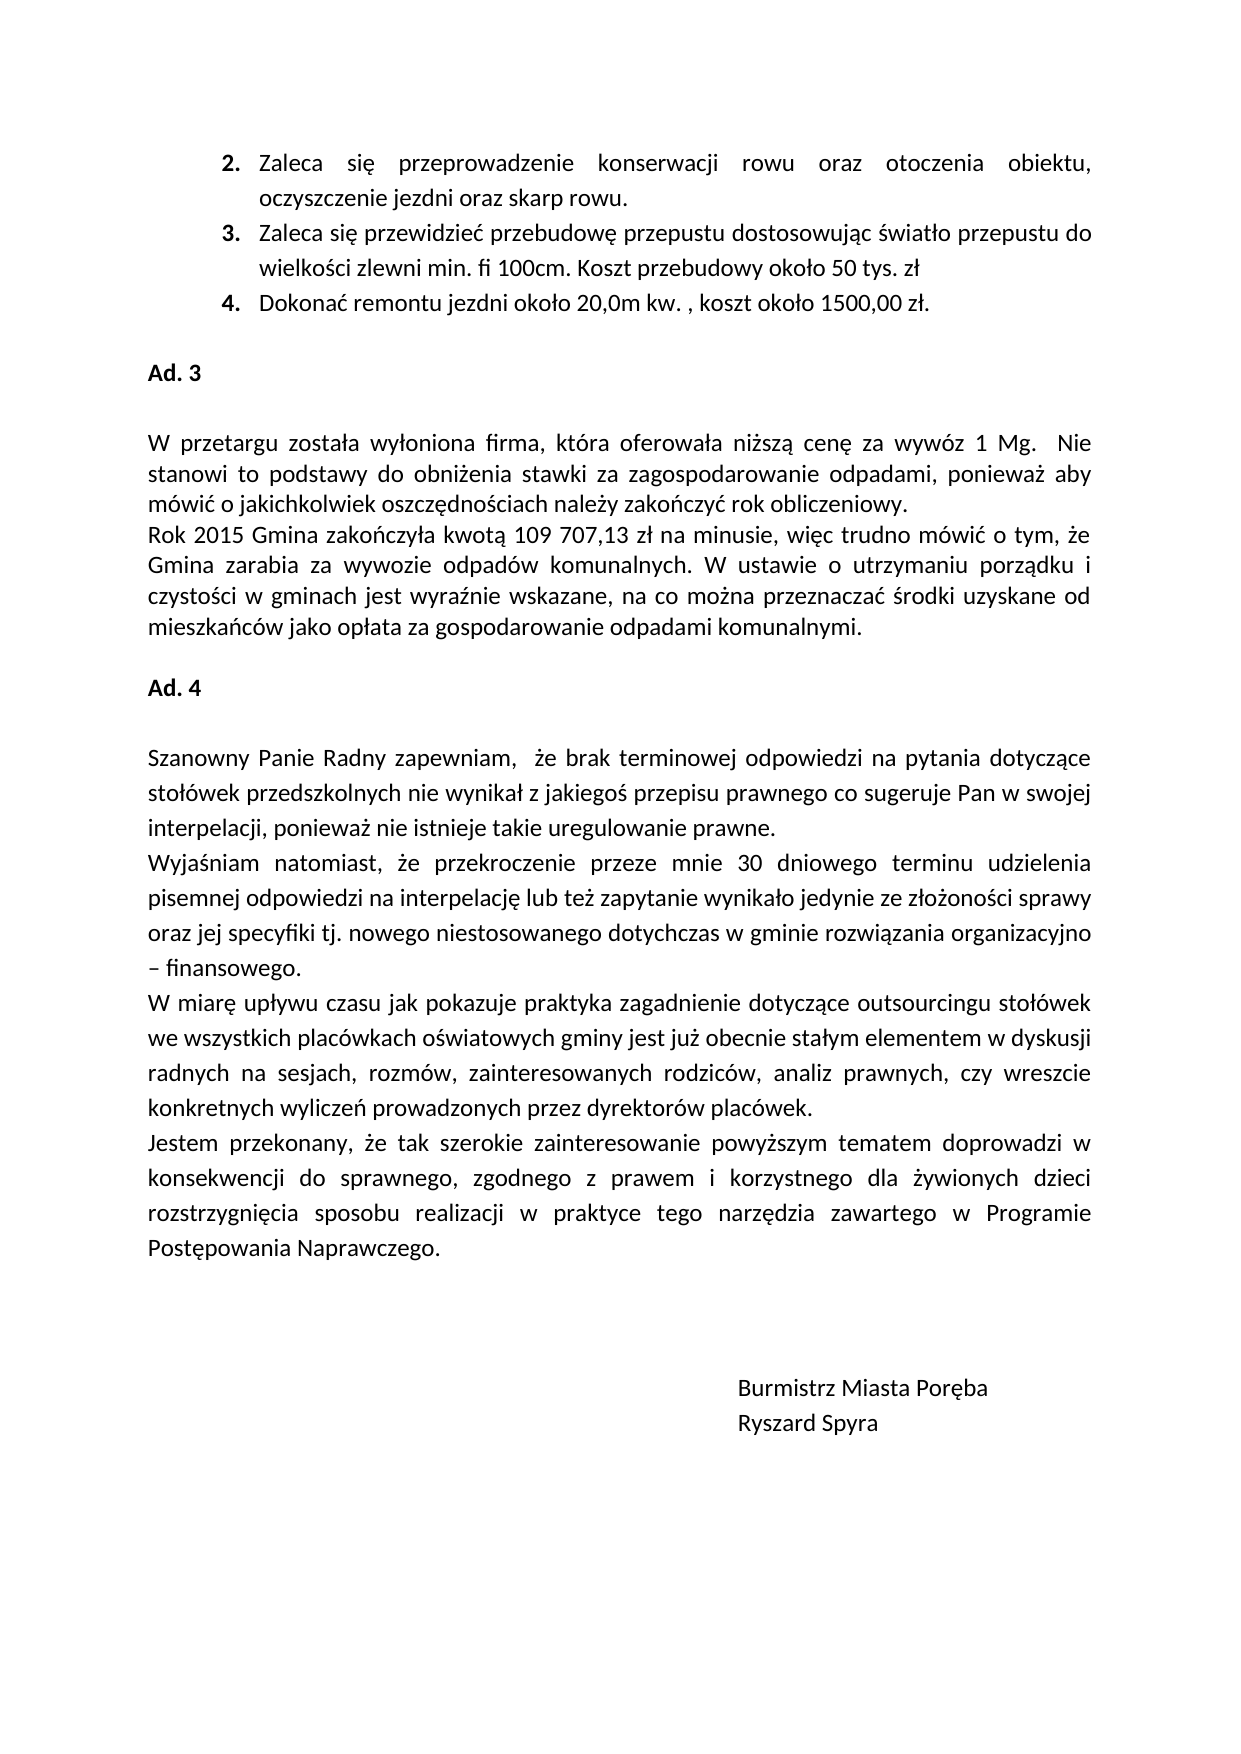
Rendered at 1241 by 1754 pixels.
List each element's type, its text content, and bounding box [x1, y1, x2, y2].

text W przetargu została wyłoniona firma, która oferowała niższą cenę za wywóz 1 Mg. Nie stanowi to podstawy do obniżenia stawki za zagospodarowanie odpadami, ponieważ aby mówić o jakichkolwiek oszczędnościach należy zakończyć rok obliczeniowy. [148, 428, 1093, 519]
list Zaleca się przewidzieć przebudowę przepustu dostosowując światło przepustu do wielkości zlewni min. fi 100cm. Koszt przebudowy około 50 tys. zł [221, 218, 1093, 283]
text Burmistrz Miasta Poręba [664, 1372, 1093, 1402]
text W miarę upływu czasu jak pokazuje praktyka zagadnienie dotyczące outsourcingu stołówek we wszystkich placówkach oświatowych gminy jest już obecnie stałym elementem w dyskusji radnych na sesjach, rozmów, zainteresowanych rodziców, analiz prawnych, czy wreszcie konkretnych wyliczeń prowadzonych przez dyrektorów placówek. [148, 987, 1093, 1122]
text Szanowny Panie Radny zapewniam, że brak terminowej odpowiedzi na pytania dotyczące stołówek przedszkolnych nie wynikał z jakiegoś przepisu prawnego co sugeruje Pan w swojej interpelacji, ponieważ nie istnieje takie uregulowanie prawne. [148, 742, 1093, 842]
text Ryszard Spyra [664, 1407, 1093, 1437]
text Wyjaśniam natomiast, że przekroczenie przeze mnie 30 dniowego terminu udzielenia pisemnej odpowiedzi na interpelację lub też zapytanie wynikało jedynie ze złożoności sprawy oraz jej specyfiki tj. nowego niestosowanego dotychczas w gminie rozwiązania organizacyjno – finansowego. [148, 847, 1093, 982]
list Zaleca się przeprowadzenie konserwacji rowu oraz otoczenia obiektu, oczyszczenie jezdni oraz skarp rowu. [221, 148, 1093, 213]
text Jestem przekonany, że tak szerokie zainteresowanie powyższym tematem doprowadzi w konsekwencji do sprawnego, zgodnego z prawem i korzystnego dla żywionych dzieci rozstrzygnięcia sposobu realizacji w praktyce tego narzędzia zawartego w Programie Postępowania Naprawczego. [148, 1127, 1093, 1262]
text Ad. 4 [148, 672, 1093, 702]
list Dokonać remontu jezdni około 20,0m kw. , koszt około 1500,00 zł. [221, 288, 1093, 318]
text Ad. 3 [148, 358, 1093, 388]
text Rok 2015 Gmina zakończyła kwotą 109 707,13 zł na minusie, więc trudno mówić o tym, że Gmina zarabia za wywozie odpadów komunalnych. W ustawie o utrzymaniu porządku i czystości w gminach jest wyraźnie wskazane, na co można przeznaczać środki uzyskane od mieszkańców jako opłata za gospodarowanie odpadami komunalnymi. [148, 519, 1093, 641]
